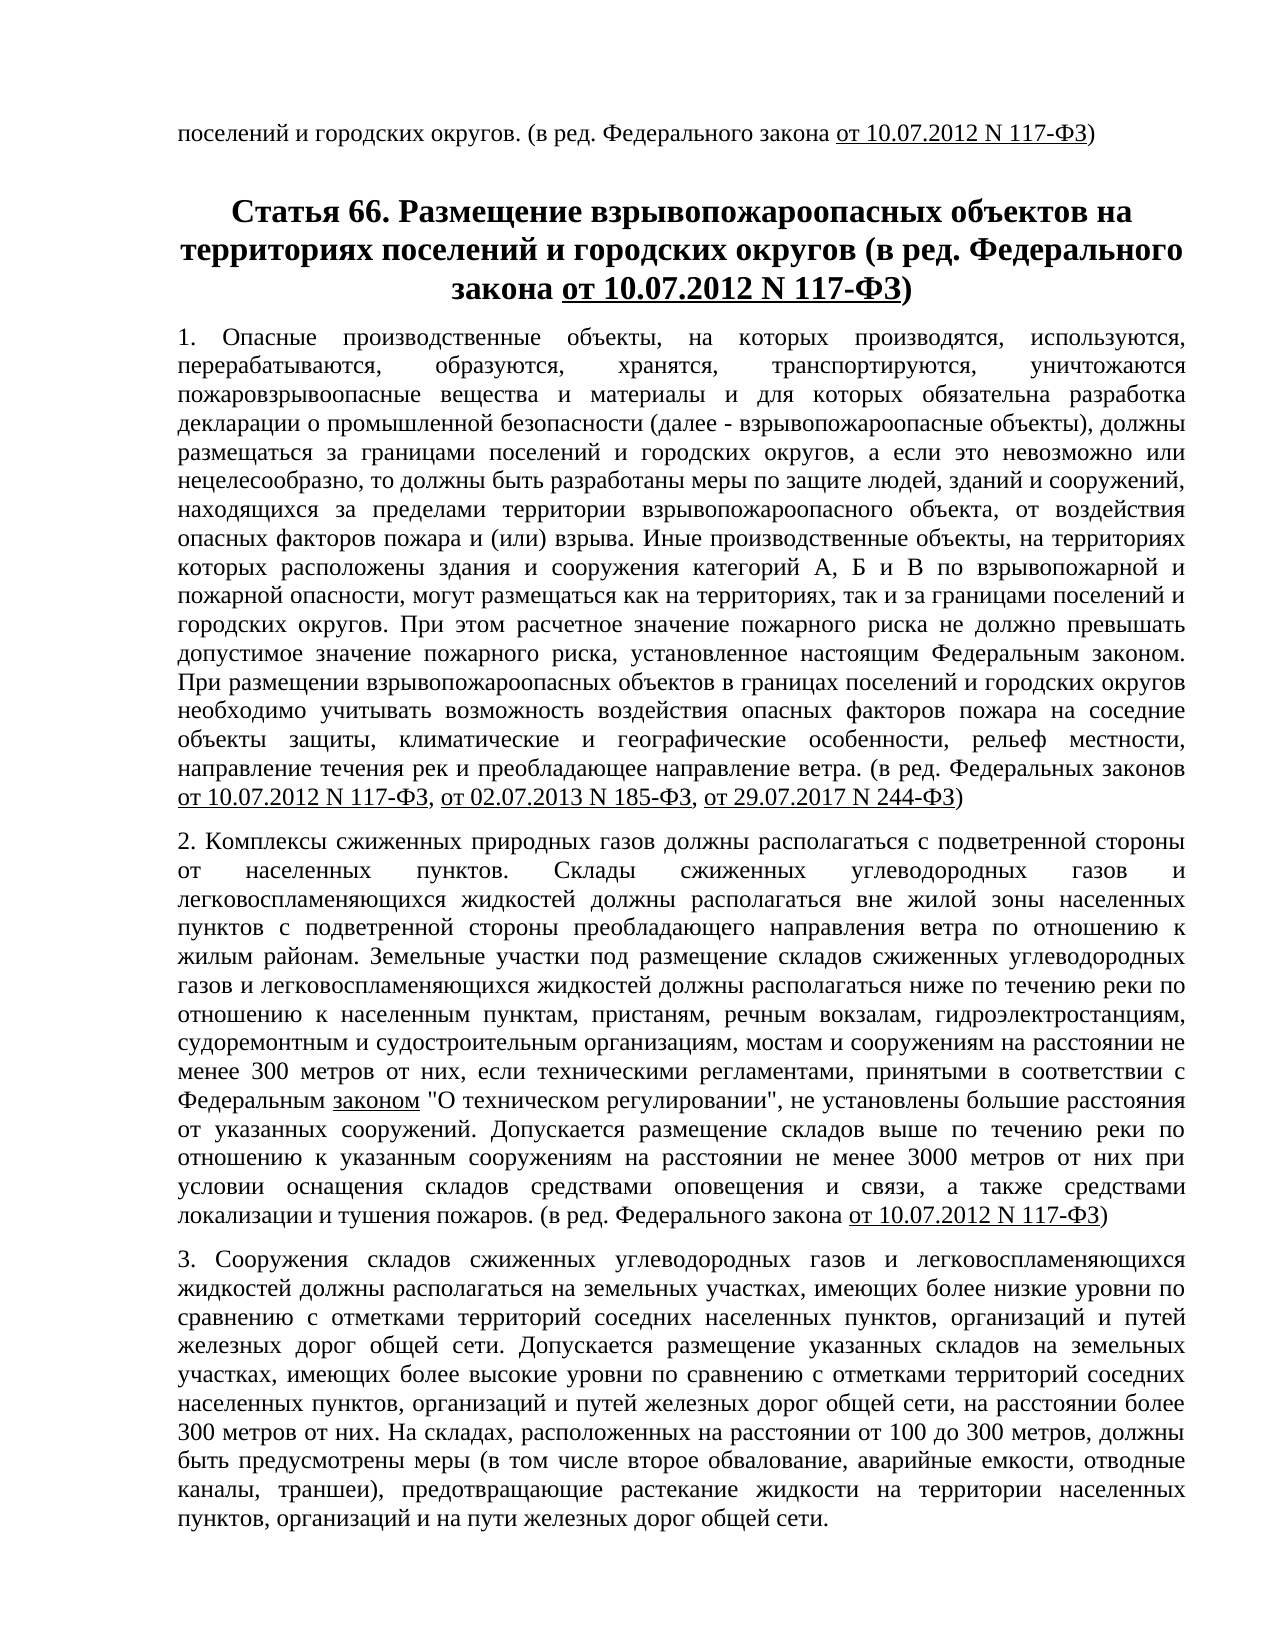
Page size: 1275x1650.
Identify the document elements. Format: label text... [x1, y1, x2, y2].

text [177, 118, 1186, 147]
text 1. Опасные производственные объекты, на которых производятся, используются, перерабатываются, образуются, хранятся, транспортируются, уничтожаются пожаровзрывоопасные вещества и материалы и для которых обязательна разработка декларации о промышленной безопасности (далее - взрывопожароопасные объекты), должны размещаться за границами поселений и городских округов, а если это невозможно или нецелесообразно, то должны быть разработаны меры по защите людей, зданий и сооружений, находящихся за пределами территории взрывопожароопасного объекта, от воздействия опасных факторов пожара и (или) взрыва. Иные производственные объекты, на территориях которых расположены здания и сооружения категорий А, Б и В по взрывопожарной и пожарной опасности, могут размещаться как на территориях, так и за границами поселений и городских округов. При этом расчетное значение пожарного риска не должно превышать допустимое значение пожарного риска, установленное настоящим Федеральным законом. При размещении взрывопожароопасных объектов в границах поселений и городских округов необходимо учитывать возможность воздействия опасных факторов пожара на соседние объекты защиты, климатические и географические особенности, рельеф местности, направление течения рек и преобладающее направление ветра. (в ред. Федеральных законов от 10.07.2012 N 117-ФЗ, от 02.07.2013 N 185-ФЗ, от 29.07.2017 N 244-ФЗ) [177, 322, 1186, 811]
text 3. Сооружения складов сжиженных углеводородных газов и легковоспламеняющихся жидкостей должны располагаться на земельных участках, имеющих более низкие уровни по сравнению с отметками территорий соседних населенных пунктов, организаций и путей железных дорог общей сети. Допускается размещение указанных складов на земельных участках, имеющих более высокие уровни по сравнению с отметками территорий соседних населенных пунктов, организаций и путей железных дорог общей сети, на расстоянии более 300 метров от них. На складах, расположенных на расстоянии от 100 до 300 метров, должны быть предусмотрены меры (в том числе второе обвалование, аварийные емкости, отводные каналы, траншеи), предотвращающие растекание жидкости на территории населенных пунктов, организаций и на пути железных дорог общей сети. [177, 1244, 1186, 1532]
text Статья 66. Размещение взрывопожароопасных объектов на территориях поселений и городских округов (в ред. Федерального закона от 10.07.2012 N 117-ФЗ) [177, 191, 1186, 306]
text 2. Комплексы сжиженных природных газов должны располагаться с подветренной стороны от населенных пунктов. Склады сжиженных углеводородных газов и легковоспламеняющихся жидкостей должны располагаться вне жилой зоны населенных пунктов с подветренной стороны преобладающего направления ветра по отношению к жилым районам. Земельные участки под размещение складов сжиженных углеводородных газов и легковоспламеняющихся жидкостей должны располагаться ниже по течению реки по отношению к населенным пунктам, пристаням, речным вокзалам, гидроэлектростанциям, судоремонтным и судостроительным организациям, мостам и сооружениям на расстоянии не менее 300 метров от них, если техническими регламентами, принятыми в соответствии с Федеральным законом "О техническом регулировании", не установлены большие расстояния от указанных сооружений. Допускается размещение складов выше по течению реки по отношению к указанным сооружениям на расстоянии не менее 3000 метров от них при условии оснащения складов средствами оповещения и связи, а также средствами локализации и тушения пожаров. (в ред. Федерального закона от 10.07.2012 N 117-ФЗ) [177, 826, 1186, 1229]
